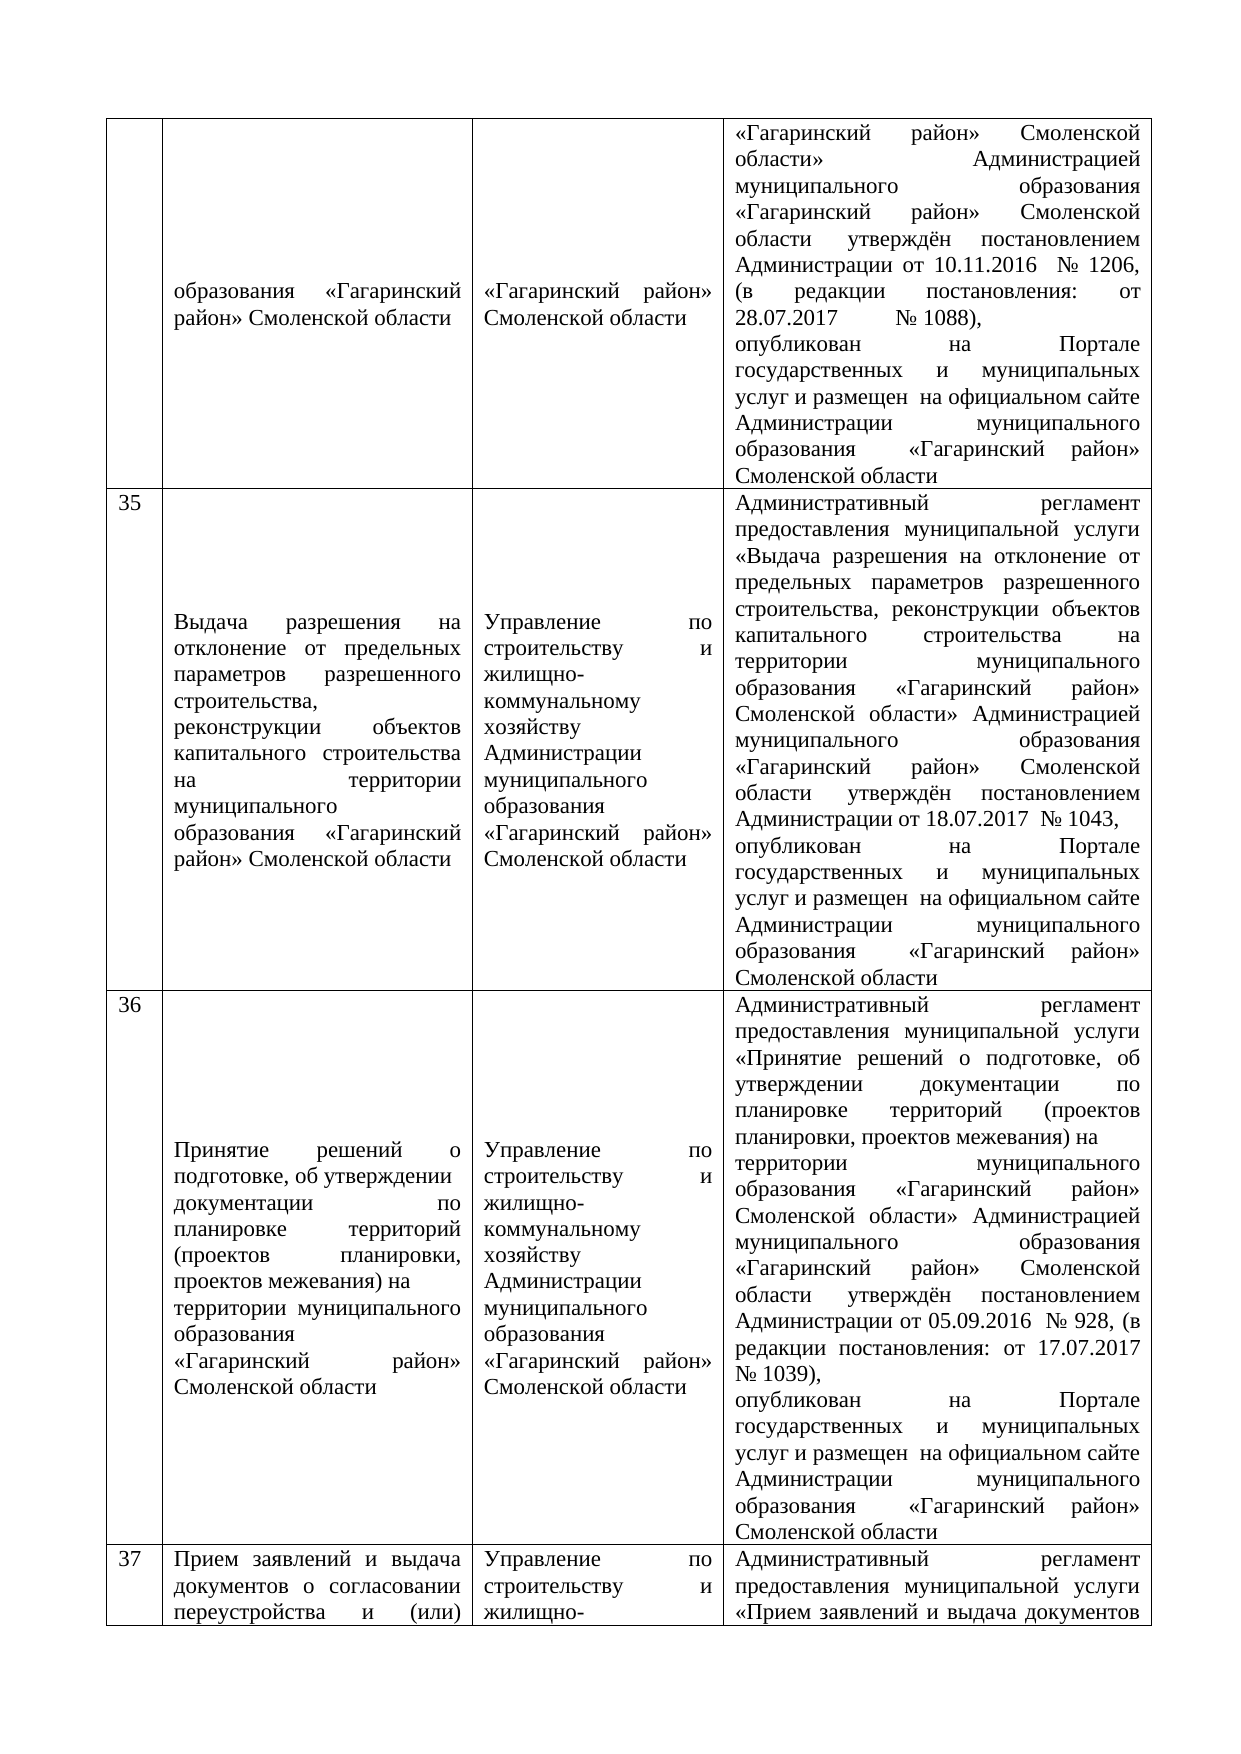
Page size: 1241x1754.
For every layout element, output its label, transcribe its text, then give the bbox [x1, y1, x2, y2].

table_cell Административный регламент предоставления муниципальной услуги «Принятие решений о подготовке, об утверждении документации по планировке территорий (проектов планировки, проектов межевания) на территории муниципального образования «Гагаринский район» Смоленской области» Администрацией муниципального образования «Гагаринский район» Смоленской области утверждён постановлением Администрации от 05.09.2016 № 928, (в редакции постановления: от 17.07.2017 № 1039), опубликован на Портале государственных и муниципальных услуг и размещен на официальном сайте Администрации муниципального образования «Гагаринский район» Смоленской области [724, 991, 1151, 1544]
table_cell Управление по строительству и жилищно-коммунальному хозяйству Администрации муниципального образования «Гагаринский район» Смоленской области [473, 991, 723, 1544]
table_cell Административный регламент предоставления муниципальной услуги «Выдача разрешения на отклонение от предельных параметров разрешенного строительства, реконструкции объектов капитального строительства на территории муниципального образования «Гагаринский район» Смоленской области» Администрацией муниципального образования «Гагаринский район» Смоленской области утверждён постановлением Администрации от 18.07.2017 № 1043, опубликован на Портале государственных и муниципальных услуг и размещен на официальном сайте Администрации муниципального образования «Гагаринский район» Смоленской области [724, 489, 1151, 990]
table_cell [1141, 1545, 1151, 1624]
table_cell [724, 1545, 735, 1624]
table_cell 35 [107, 489, 162, 990]
table_cell Принятие решений о подготовке, об утверждении документации по планировке территорий (проектов планировки, проектов межевания) на территории муниципального образования «Гагаринский район» Смоленской области [163, 991, 472, 1544]
table_cell 36 [107, 991, 162, 1544]
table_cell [473, 119, 723, 488]
table_cell Выдача разрешения на отклонение от предельных параметров разрешенного строительства, реконструкции объектов капитального строительства на территории муниципального образования «Гагаринский район» Смоленской области [163, 489, 472, 990]
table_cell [473, 1545, 723, 1624]
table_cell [724, 119, 1151, 488]
table_cell 37 [107, 1545, 162, 1624]
table_cell Управление по строительству и жилищно-коммунальному хозяйству Администрации муниципального образования «Гагаринский район» Смоленской области [473, 489, 723, 990]
table_cell 34 [107, 119, 162, 488]
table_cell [163, 119, 472, 488]
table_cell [163, 1545, 472, 1624]
